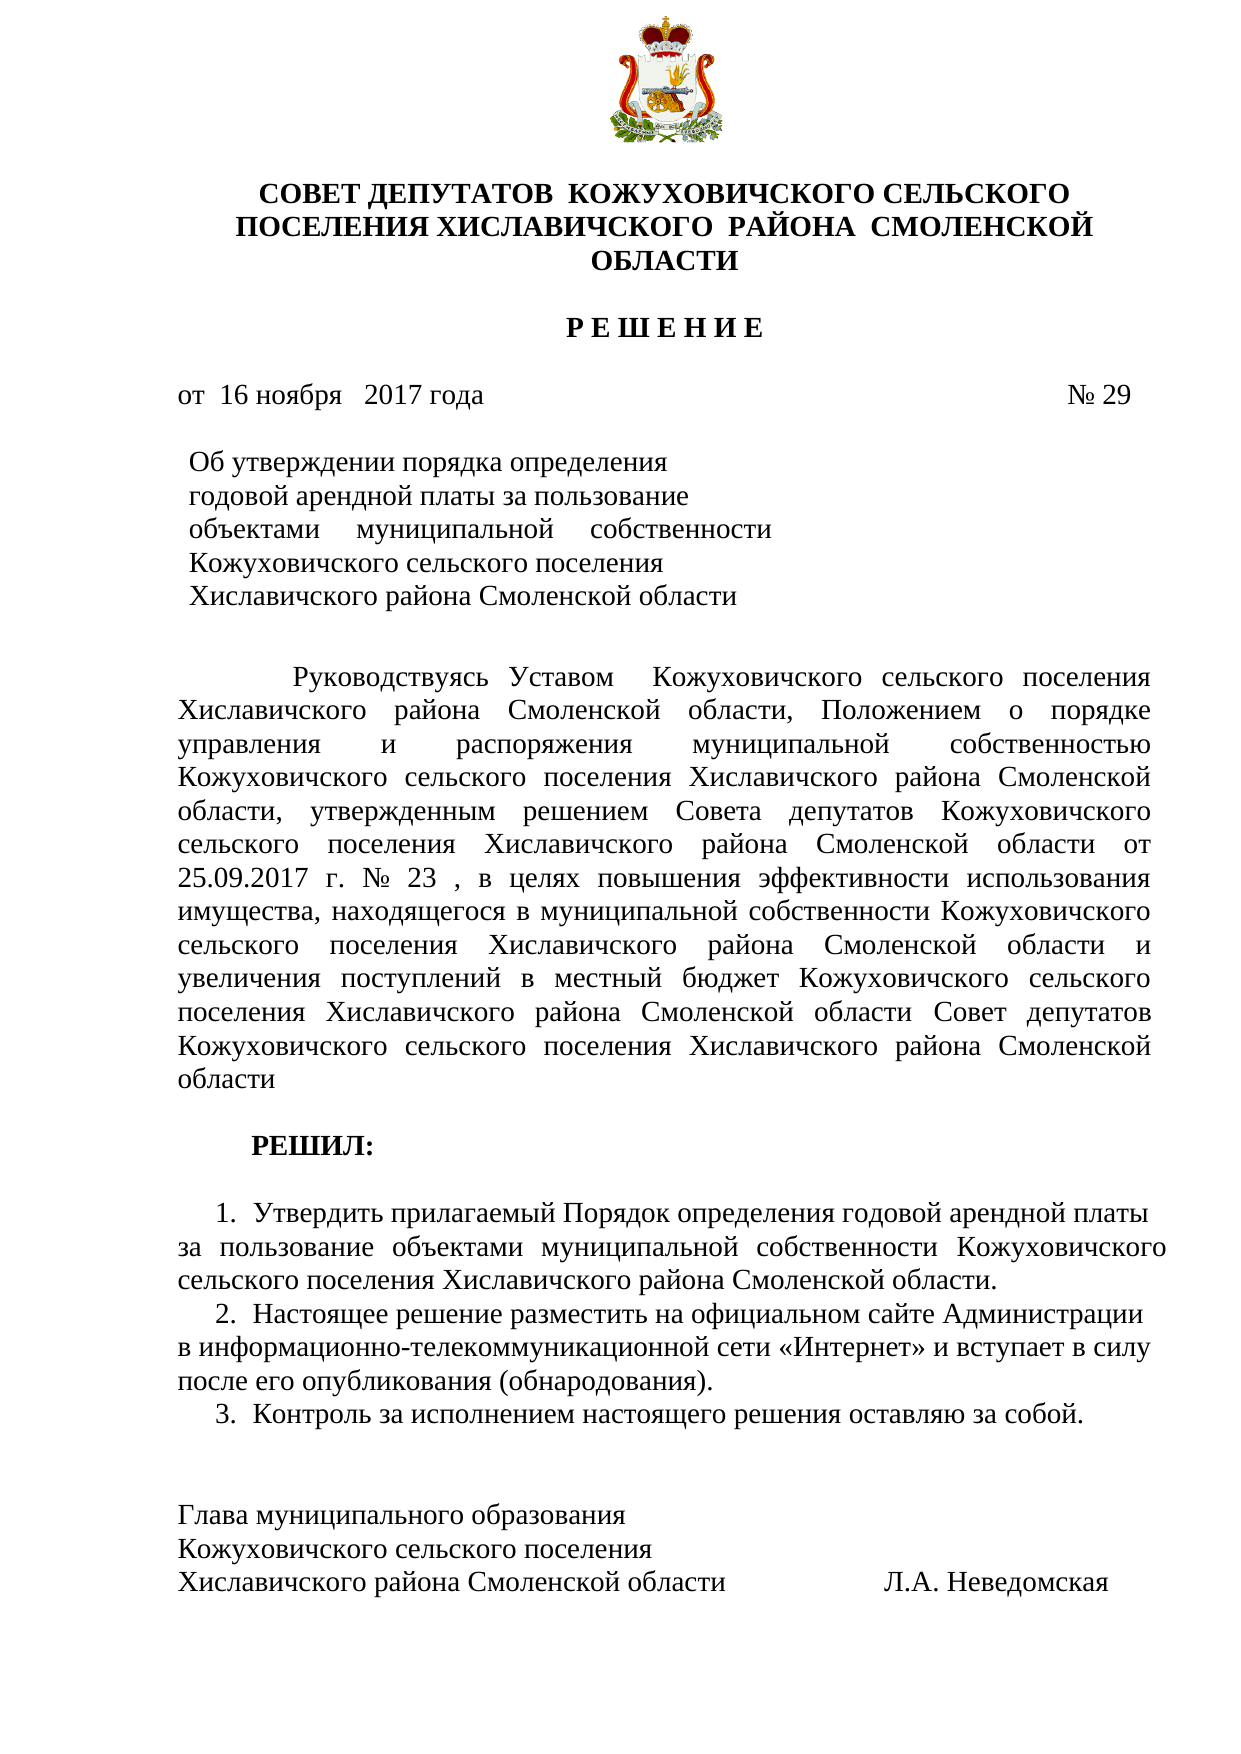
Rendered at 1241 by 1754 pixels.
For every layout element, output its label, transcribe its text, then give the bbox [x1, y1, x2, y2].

text в информационно-телекоммуникационной сети «Интернет» и вступает в силу после его опубликования (обнародования). [177, 1329, 1152, 1397]
table_header Об утверждении порядка определения годовой арендной платы за пользование объектами муниципальной собственности Кожуховичского сельского поселения Хиславичского района Смоленской области [155, 444, 783, 659]
list Контроль за исполнением настоящего решения оставляю за собой. [215, 1397, 1152, 1430]
text за пользование объектами муниципальной собственности Кожуховичского сельского поселения Хиславичского района Смоленской области. [177, 1229, 1167, 1296]
picture [608, 14, 724, 143]
text от 16 ноября 2017 года № 29 [177, 377, 1152, 411]
list Утвердить прилагаемый Порядок определения годовой арендной платы [215, 1195, 1167, 1229]
text Р Е Ш Е Н И Е [177, 310, 1152, 343]
list Настоящее решение разместить на официальном сайте Администрации [215, 1296, 1152, 1329]
text Глава муниципального образования [177, 1497, 1152, 1531]
text Хиславичского района Смоленской области Л.А. Неведомская [177, 1564, 1152, 1598]
text РЕШИЛ: [177, 1128, 1152, 1162]
text Руководствуясь Уставом Кожуховичского сельского поселения Хиславичского района Смоленской области, Положением о порядке управления и распоряжения муниципальной собственностью Кожуховичского сельского поселения Хиславичского района Смоленской области, утвержденным решением Совета депутатов Кожуховичского сельского поселения Хиславичского района Смоленской области от 25.09.2017 г. № 23 , в целях повышения эффективности использования имущества, находящегося в муниципальной собственности Кожуховичского сельского поселения Хиславичского района Смоленской области и увеличения поступлений в местный бюджет Кожуховичского сельского поселения Хиславичского района Смоленской области Совет депутатов Кожуховичского сельского поселения Хиславичского района Смоленской области [177, 659, 1152, 1095]
text СОВЕТ ДЕПУТАТОВ КОЖУХОВИЧСКОГО СЕЛЬСКОГО ПОСЕЛЕНИЯ ХИСЛАВИЧСКОГО РАЙОНА СМОЛЕНСКОЙ ОБЛАСТИ [177, 176, 1152, 276]
text Кожуховичского сельского поселения [177, 1531, 1152, 1564]
